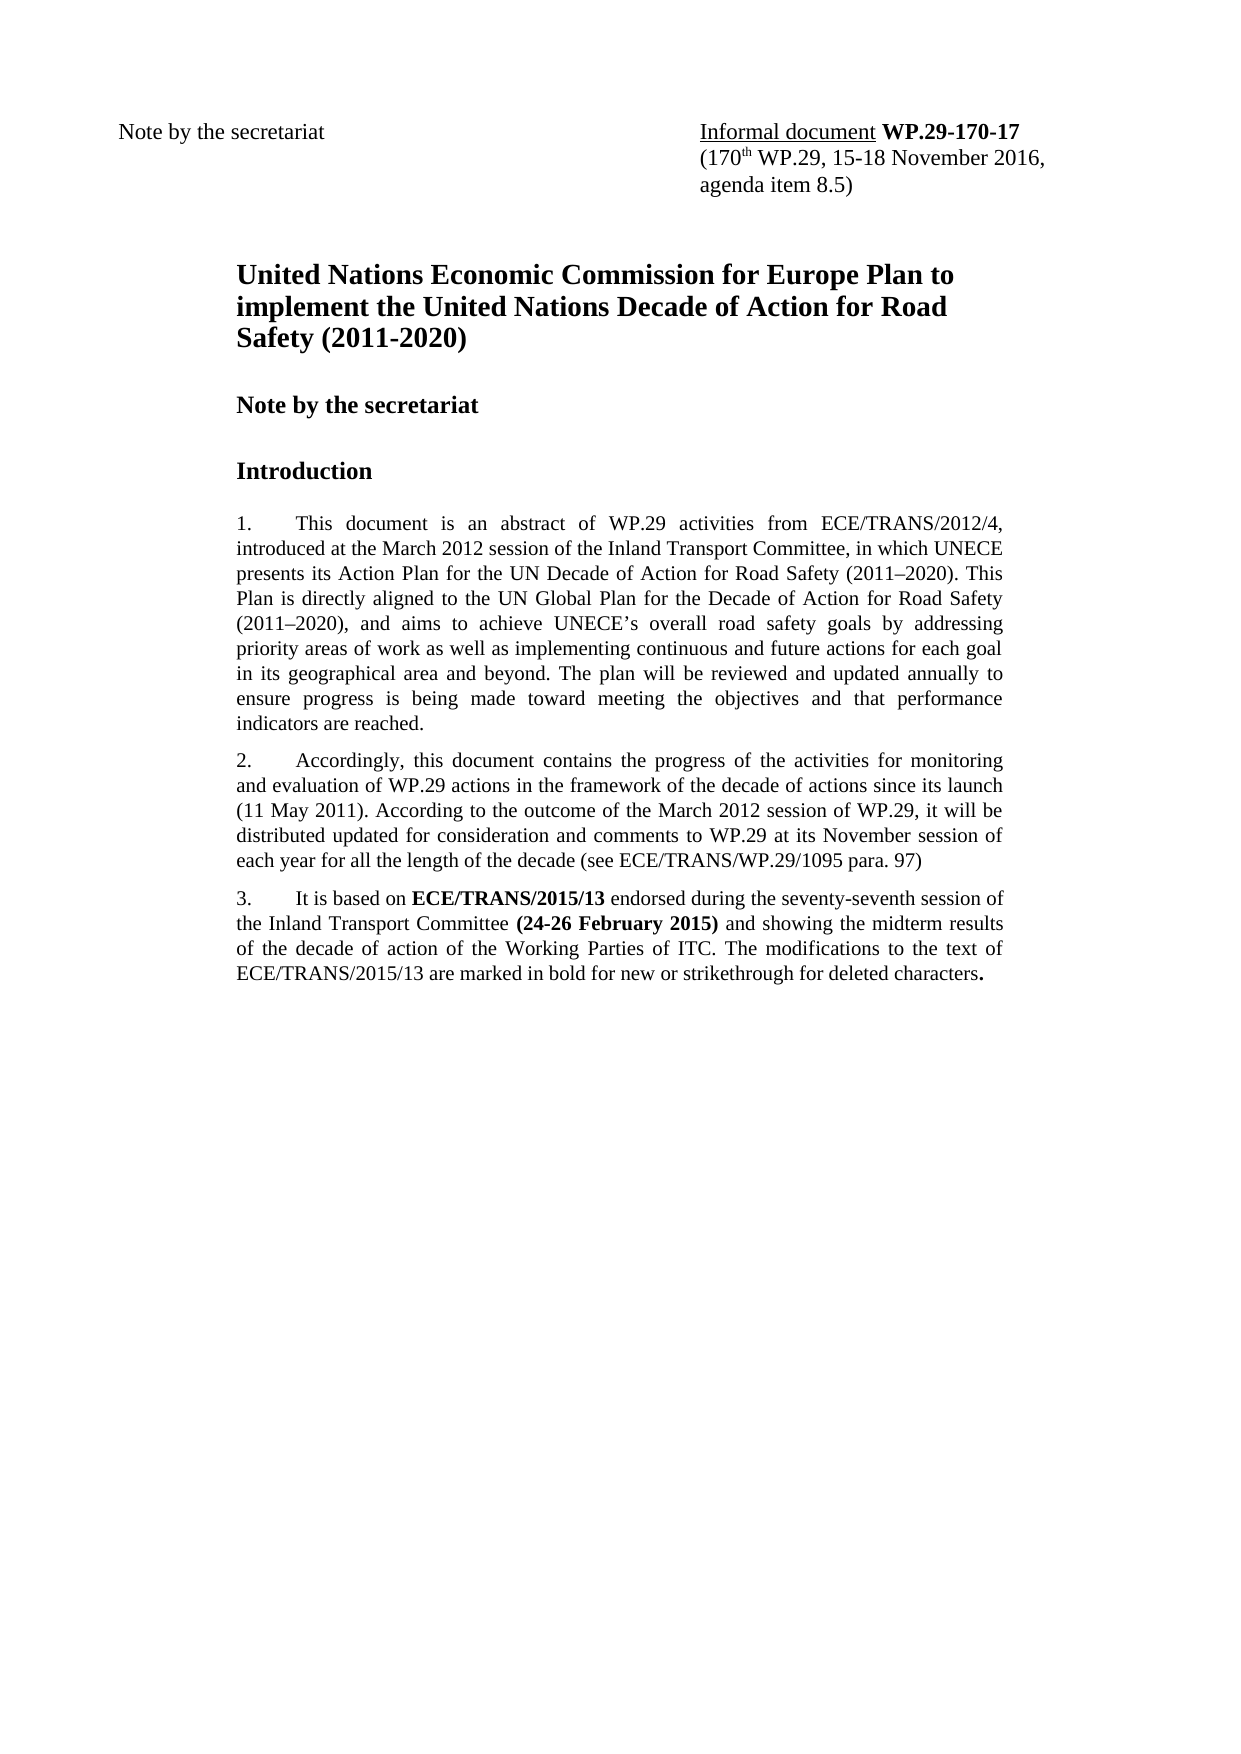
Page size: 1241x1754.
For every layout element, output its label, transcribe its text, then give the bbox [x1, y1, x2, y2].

text Note by the secretariat [118, 391, 1004, 419]
text 3. It is based on ECE/TRANS/2015/13 endorsed during the seventy-seventh session of the Inland Transport Committee (24-26 February 2015) and showing the midterm results of the decade of action of the Working Parties of ITC. The modifications to the text of ECE/TRANS/2015/13 are marked in bold for new or strikethrough for deleted characters. [236, 885, 1004, 985]
text Introduction [118, 457, 1004, 485]
text 2. Accordingly, this document contains the progress of the activities for monitoring and evaluation of WP.29 actions in the framework of the decade of actions since its launch (11 May 2011). According to the outcome of the March 2012 session of WP.29, it will be distributed updated for consideration and comments to WP.29 at its November session of each year for all the length of the decade (see ECE/TRANS/WP.29/1095 para. 97) [236, 747, 1004, 872]
text 1. This document is an abstract of WP.29 activities from ECE/TRANS/2012/4, introduced at the March 2012 session of the Inland Transport Committee, in which UNECE presents its Action Plan for the UN Decade of Action for Road Safety (2011–2020). This Plan is directly aligned to the UN Global Plan for the Decade of Action for Road Safety (2011–2020), and aims to achieve UNECE’s overall road safety goals by addressing priority areas of work as well as implementing continuous and future actions for each goal in its geographical area and beyond. The plan will be reviewed and updated annually to ensure progress is being made toward meeting the objectives and that performance indicators are reached. [236, 510, 1004, 735]
text United Nations Economic Commission for Europe Plan to implement the United Nations Decade of Action for Road Safety (2011-2020) [118, 260, 1004, 353]
